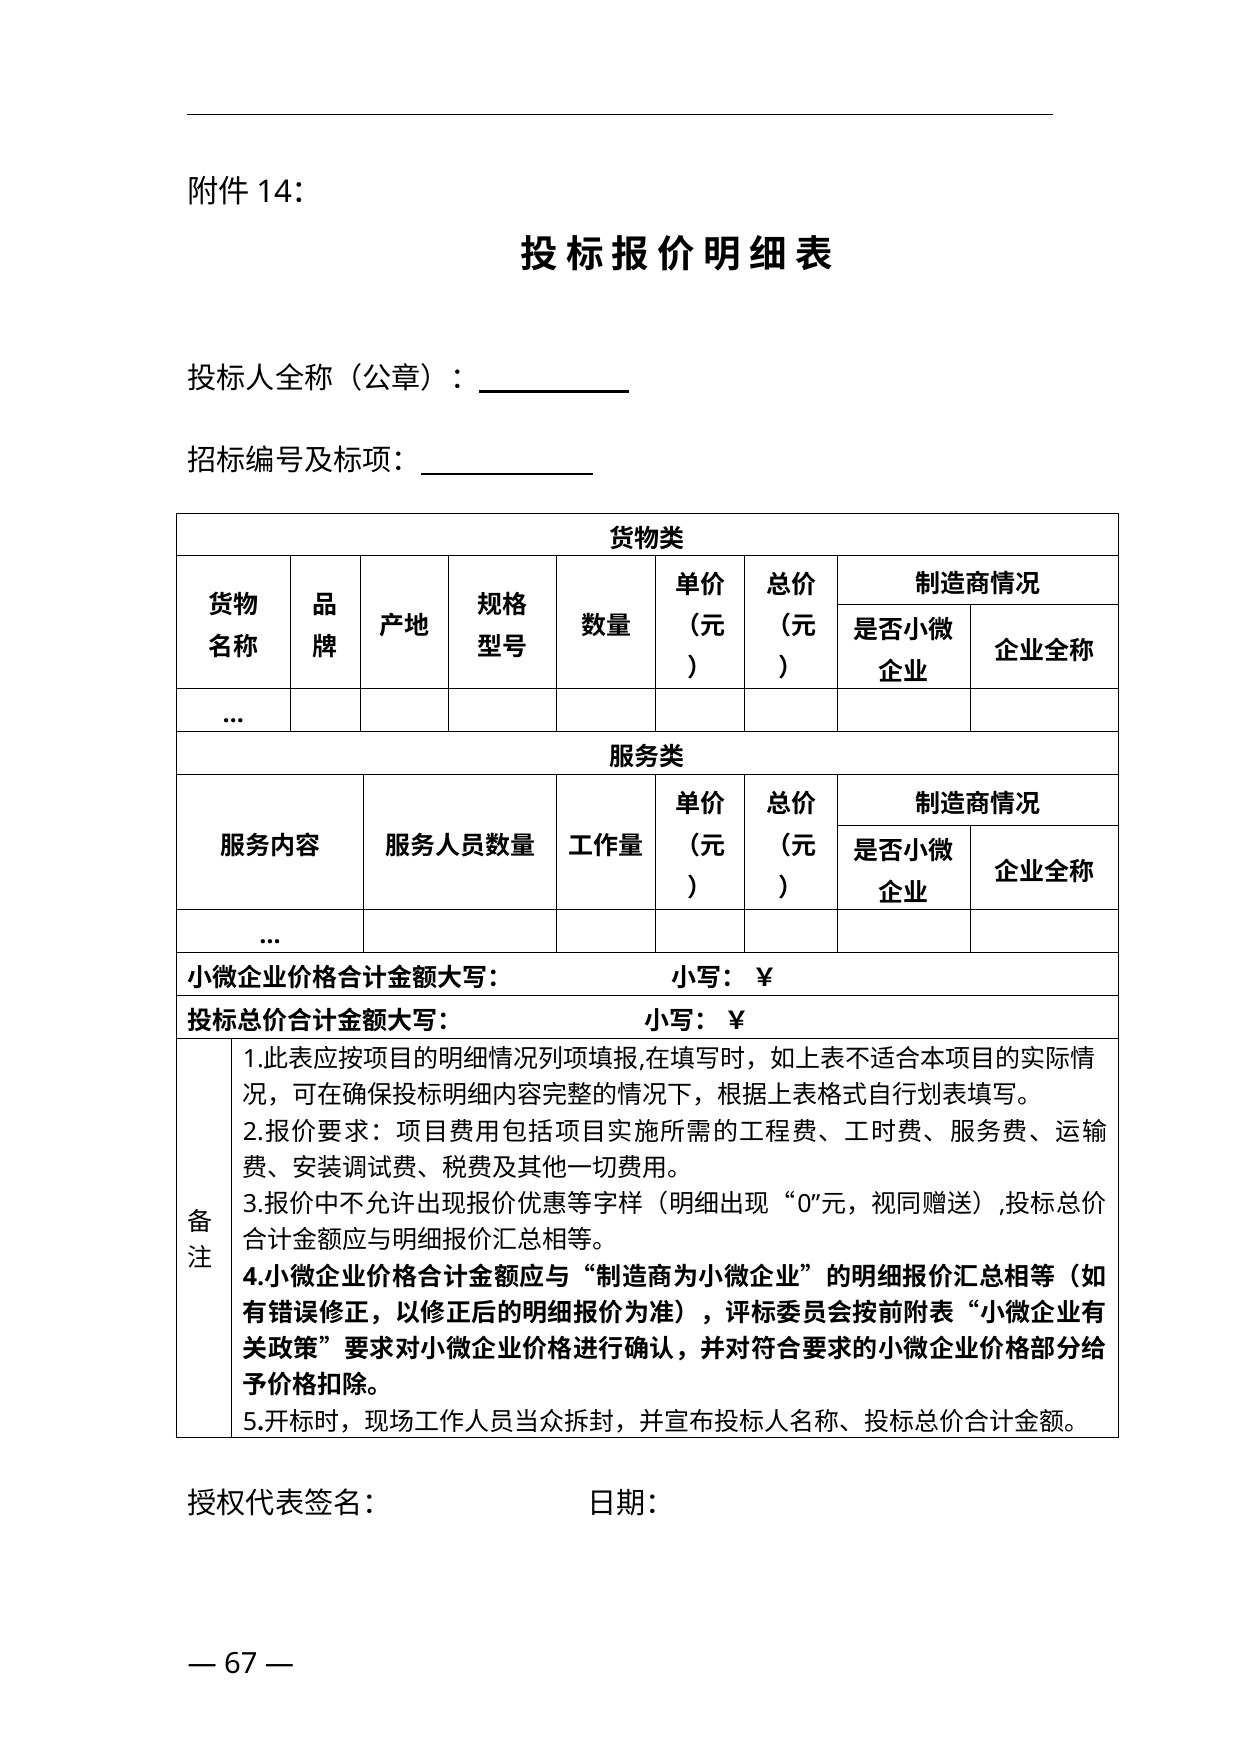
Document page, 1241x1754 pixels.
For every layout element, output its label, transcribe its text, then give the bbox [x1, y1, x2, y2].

table_cell [364, 910, 556, 952]
text 附件14： [187, 166, 1053, 211]
table_cell 总价（元） [745, 556, 837, 688]
table_cell [971, 689, 1118, 731]
text 投标人全称（公章）： [187, 354, 1053, 397]
table_cell 服务人员数量 [364, 775, 556, 909]
table_cell 服务类 [177, 732, 1118, 774]
table_cell 企业全称 [971, 826, 1118, 909]
table_cell 品牌 [291, 556, 360, 688]
table_cell 是否小微企业 [838, 605, 970, 688]
table_cell [745, 689, 837, 731]
table_cell 规格 型号 [449, 556, 556, 688]
table_cell 1.此表应按项目的明细情况列项填报,在填写时，如上表不适合本项目的实际情况，可在确保投标明细内容完整的情况下，根据上表格式自行划表填写。 2.报价要求：项目费用包括项目实施所需的工程费、工时费、服务费、运输费、安装调试费、税费及其他一切费用。 3.报价中不允许出现报价优惠等字样（明细出现“0”元，视同赠送）,投标总价合计金额应与明细报价汇总相等。 4.小微企业价格合计金额应与“制造商为小微企业”的明细报价汇总相等（如有错误修正，以修正后的明细报价为准），评标委员会按前附表“小微企业有关政策”要求对小微企业价格进行确认，并对符合要求的小微企业价格部分给予价格扣除。 5.开标时，现场工作人员当众拆封，并宣布投标人名称、投标总价合计金额。 [232, 1039, 1118, 1437]
table_cell 制造商情况 [838, 556, 1118, 604]
table_cell [557, 910, 655, 952]
table_cell 单价 （元） [656, 775, 744, 909]
text 投 标 报 价 明 细 表 [187, 224, 1053, 278]
table_cell 工作量 [557, 775, 655, 909]
text 授权代表签名： 日期： [187, 1480, 1053, 1522]
table_cell 总价（元） [745, 775, 837, 909]
table_cell … [177, 689, 290, 731]
table_cell 是否小微企业 [838, 826, 970, 909]
text 招标编号及标项： [187, 436, 1053, 478]
table_cell 备注 [177, 1039, 231, 1437]
table_cell [361, 689, 448, 731]
table_cell 货物 名称 [177, 556, 290, 688]
table_cell [656, 910, 744, 952]
table_cell 数量 [557, 556, 655, 688]
table_cell 企业全称 [971, 605, 1118, 688]
table_cell … [177, 910, 363, 952]
table_cell [656, 689, 744, 731]
table_cell [291, 689, 360, 731]
table_cell 产地 [361, 556, 448, 688]
table_cell 制造商情况 [838, 775, 1118, 825]
table_cell 投标总价合计金额大写： 小写： ￥ [177, 996, 1118, 1037]
table_cell [838, 910, 970, 952]
table_cell [838, 689, 970, 731]
table_header 货物类 [177, 514, 1118, 555]
table_cell [557, 689, 655, 731]
table_cell [745, 910, 837, 952]
table_cell [449, 689, 556, 731]
table_cell 服务内容 [177, 775, 363, 909]
table_cell [971, 910, 1118, 952]
table_cell 小微企业价格合计金额大写： 小写： ￥ [177, 953, 1118, 995]
table_cell 单价 （元） [656, 556, 744, 688]
